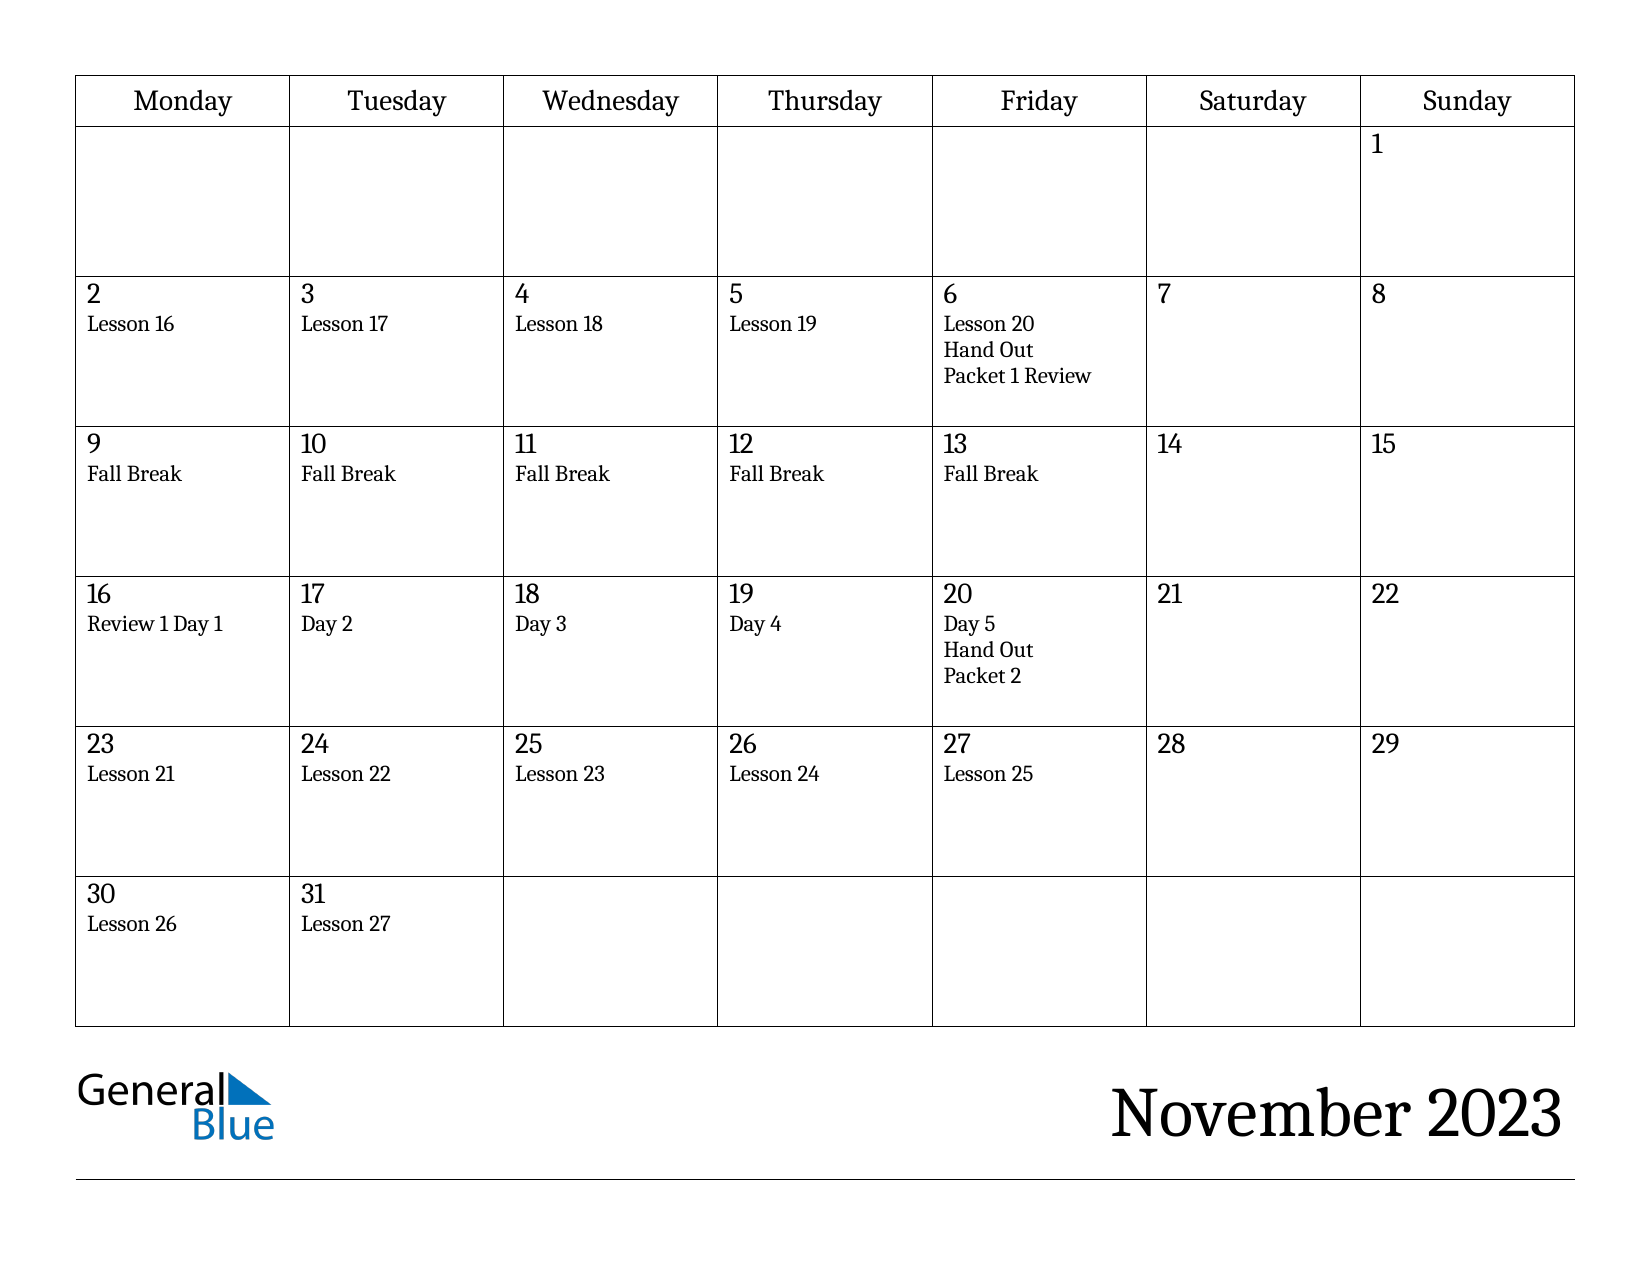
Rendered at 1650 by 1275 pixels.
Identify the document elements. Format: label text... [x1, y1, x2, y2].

table_cell 20 [933, 577, 1146, 611]
table_cell [1147, 611, 1360, 726]
table_cell [1147, 311, 1360, 426]
table_cell [1361, 877, 1574, 911]
table_cell [76, 127, 289, 161]
table_cell [1361, 161, 1574, 276]
table_cell [718, 911, 932, 1026]
table_cell Lesson 21 [76, 761, 289, 876]
table_cell 10 [290, 427, 503, 461]
table_cell [1361, 461, 1574, 576]
table_cell 9 [76, 427, 289, 461]
table_cell 26 [718, 727, 932, 761]
table_cell [1147, 461, 1360, 576]
table_cell [76, 161, 289, 276]
table_cell Lesson 16 [76, 311, 289, 426]
table_cell Lesson 23 [504, 761, 717, 876]
table_cell [504, 127, 717, 161]
table_cell 8 [1361, 277, 1574, 311]
table_cell [1361, 761, 1574, 876]
table_cell 1 [1361, 127, 1574, 161]
table_cell 5 [718, 277, 932, 311]
table_cell Thursday [718, 76, 932, 126]
table_cell [718, 877, 932, 911]
table_cell [718, 127, 932, 161]
table_cell Lesson 20 Hand Out Packet 1 Review [933, 311, 1146, 426]
table_cell Lesson 27 [290, 911, 503, 1026]
table_cell Day 5 Hand Out Packet 2 [933, 611, 1146, 726]
table_cell [933, 161, 1146, 276]
table_cell 30 [76, 877, 289, 911]
table_cell Review 1 Day 1 [76, 611, 289, 726]
table_cell 23 [76, 727, 289, 761]
table_cell [290, 127, 503, 161]
table_cell Lesson 25 [933, 761, 1146, 876]
table_cell 17 [290, 577, 503, 611]
table_cell Monday [76, 76, 289, 126]
table_cell 24 [290, 727, 503, 761]
table_cell [933, 911, 1146, 1026]
table_cell 18 [504, 577, 717, 611]
table_cell [504, 911, 717, 1026]
table_cell 15 [1361, 427, 1574, 461]
table_cell [933, 127, 1146, 161]
table_cell Lesson 18 [504, 311, 717, 426]
table_cell Lesson 19 [718, 311, 932, 426]
table_cell Fall Break [718, 461, 932, 576]
table_cell [933, 877, 1146, 911]
table_cell [1147, 911, 1360, 1026]
table_cell Lesson 17 [290, 311, 503, 426]
table_cell 14 [1147, 427, 1360, 461]
table_cell [1361, 911, 1574, 1026]
table_cell 19 [718, 577, 932, 611]
table_cell 7 [1147, 277, 1360, 311]
table_cell Fall Break [76, 461, 289, 576]
table_cell [504, 161, 717, 276]
table_cell Wednesday [504, 76, 717, 126]
table_cell Day 4 [718, 611, 932, 726]
table_cell 28 [1147, 727, 1360, 761]
table_cell 27 [933, 727, 1146, 761]
table_cell [1147, 761, 1360, 876]
table_cell Lesson 26 [76, 911, 289, 1026]
table_cell 21 [1147, 577, 1360, 611]
table_cell [1361, 311, 1574, 426]
table_cell [504, 877, 717, 911]
table_cell Lesson 24 [718, 761, 932, 876]
table_cell Fall Break [933, 461, 1146, 576]
table_cell [1147, 127, 1360, 161]
table_header November 2023 [504, 1072, 1574, 1179]
table_cell 3 [290, 277, 503, 311]
table_cell Sunday [1361, 76, 1574, 126]
table_cell Tuesday [290, 76, 503, 126]
table_cell Saturday [1147, 76, 1360, 126]
table_cell 12 [718, 427, 932, 461]
table_cell [1361, 611, 1574, 726]
picture [78, 1072, 274, 1140]
table_cell [290, 161, 503, 276]
table_cell 22 [1361, 577, 1574, 611]
table_cell 2 [76, 277, 289, 311]
table_cell Fall Break [290, 461, 503, 576]
table_cell [718, 161, 932, 276]
table_cell 31 [290, 877, 503, 911]
table_cell Friday [933, 76, 1146, 126]
table_cell 4 [504, 277, 717, 311]
table_cell 11 [504, 427, 717, 461]
table_cell Fall Break [504, 461, 717, 576]
table_cell Lesson 22 [290, 761, 503, 876]
table_cell Day 3 [504, 611, 717, 726]
table_cell 25 [504, 727, 717, 761]
table_cell 29 [1361, 727, 1574, 761]
table_cell [1147, 877, 1360, 911]
table_cell [1147, 161, 1360, 276]
table_cell 6 [933, 277, 1146, 311]
table_cell 13 [933, 427, 1146, 461]
table_header [76, 1072, 503, 1179]
table_cell 16 [76, 577, 289, 611]
table_cell Day 2 [290, 611, 503, 726]
